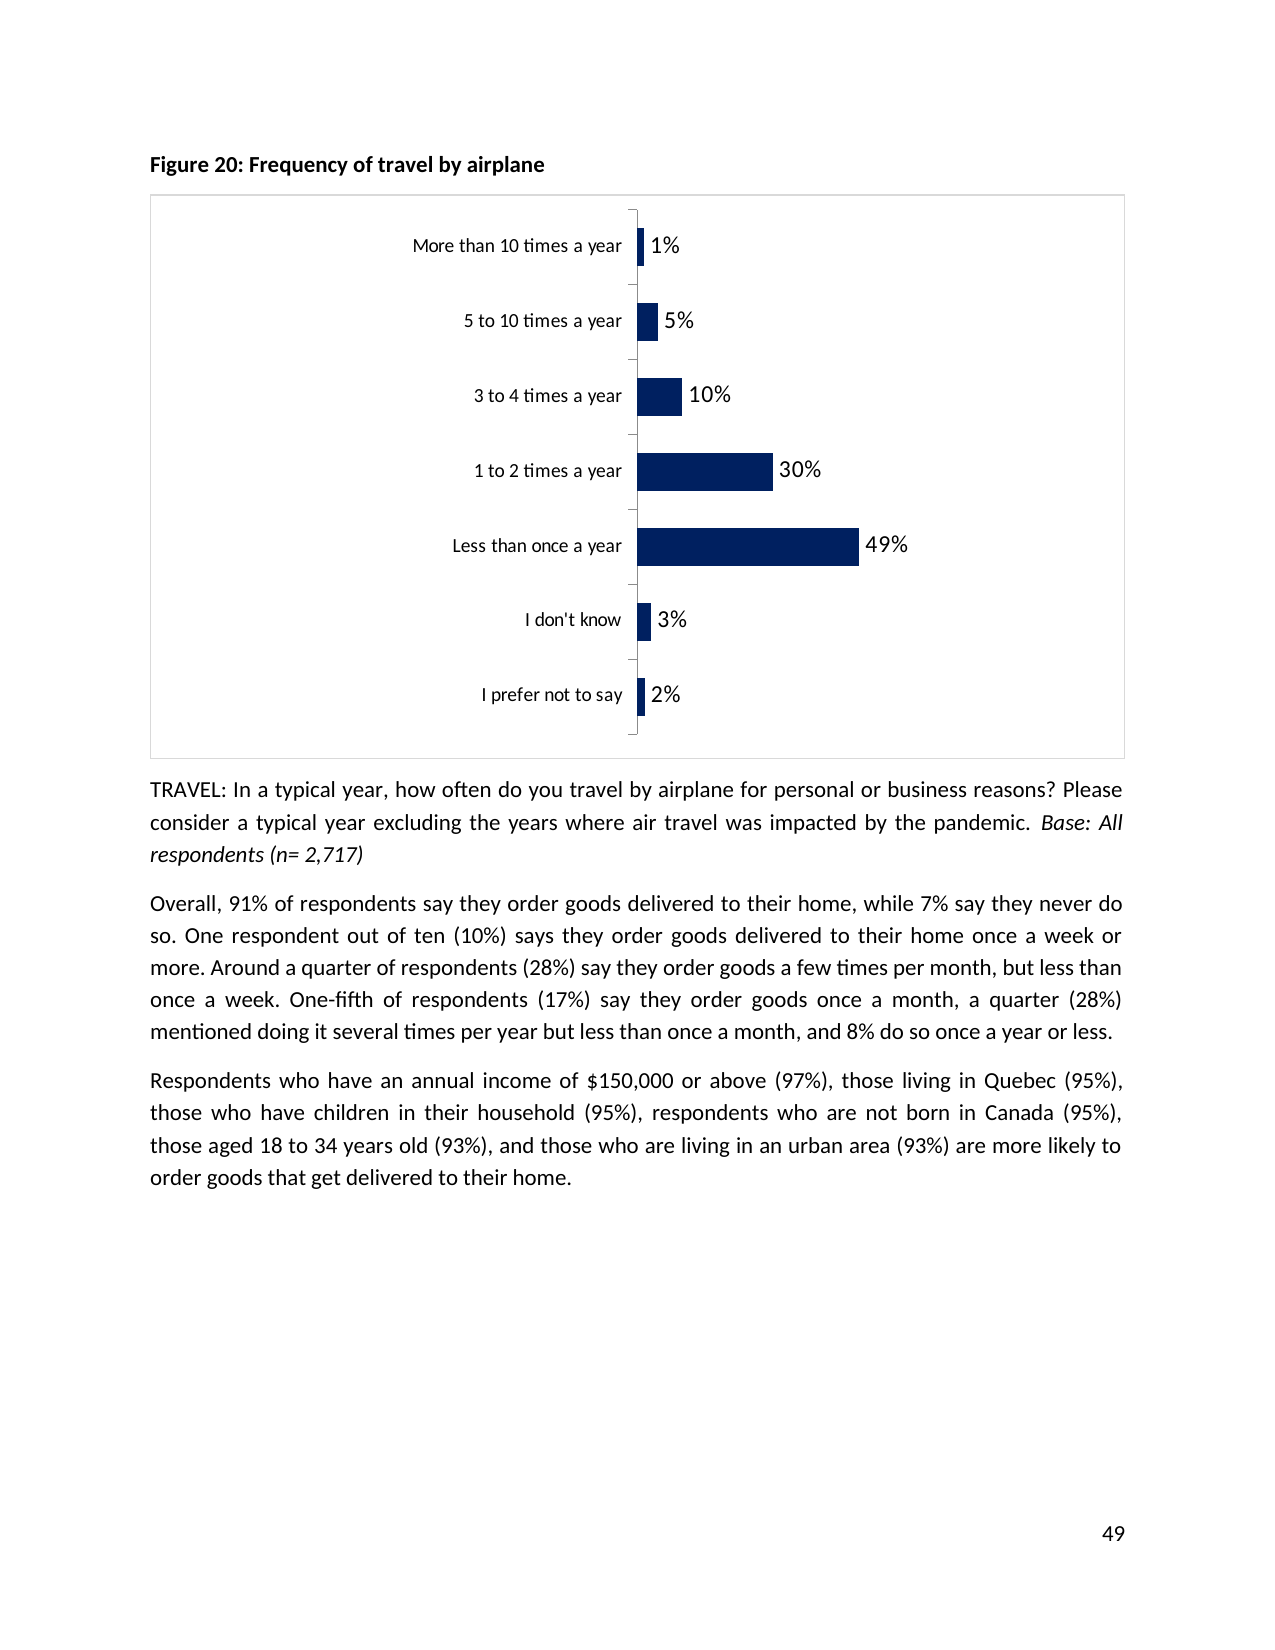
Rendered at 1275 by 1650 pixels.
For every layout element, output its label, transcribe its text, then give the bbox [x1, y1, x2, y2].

text TRAVEL: In a typical year, how often do you travel by airplane for personal or business reasons? Please consider a typical year excluding the years where air travel was impacted by the pandemic. Base: All respondents (n= 2,717) [150, 776, 1125, 868]
text Respondents who have an annual income of $150,000 or above (97%), those living in Quebec (95%), those who have children in their household (95%), respondents who are not born in Canada (95%), those aged 18 to 34 years old (93%), and those who are living in an urban area (93%) are more likely to order goods that get delivered to their home. [150, 1066, 1125, 1191]
text Overall, 91% of respondents say they order goods delivered to their home, while 7% say they never do so. One respondent out of ten (10%) says they order goods delivered to their home once a week or more. Around a quarter of respondents (28%) say they order goods a few times per month, but less than once a week. One-fifth of respondents (17%) say they order goods once a month, a quarter (28%) mentioned doing it several times per year but less than once a month, and 8% do so once a year or less. [150, 889, 1125, 1046]
text Figure 20: Frequency of travel by airplane [150, 150, 1125, 178]
